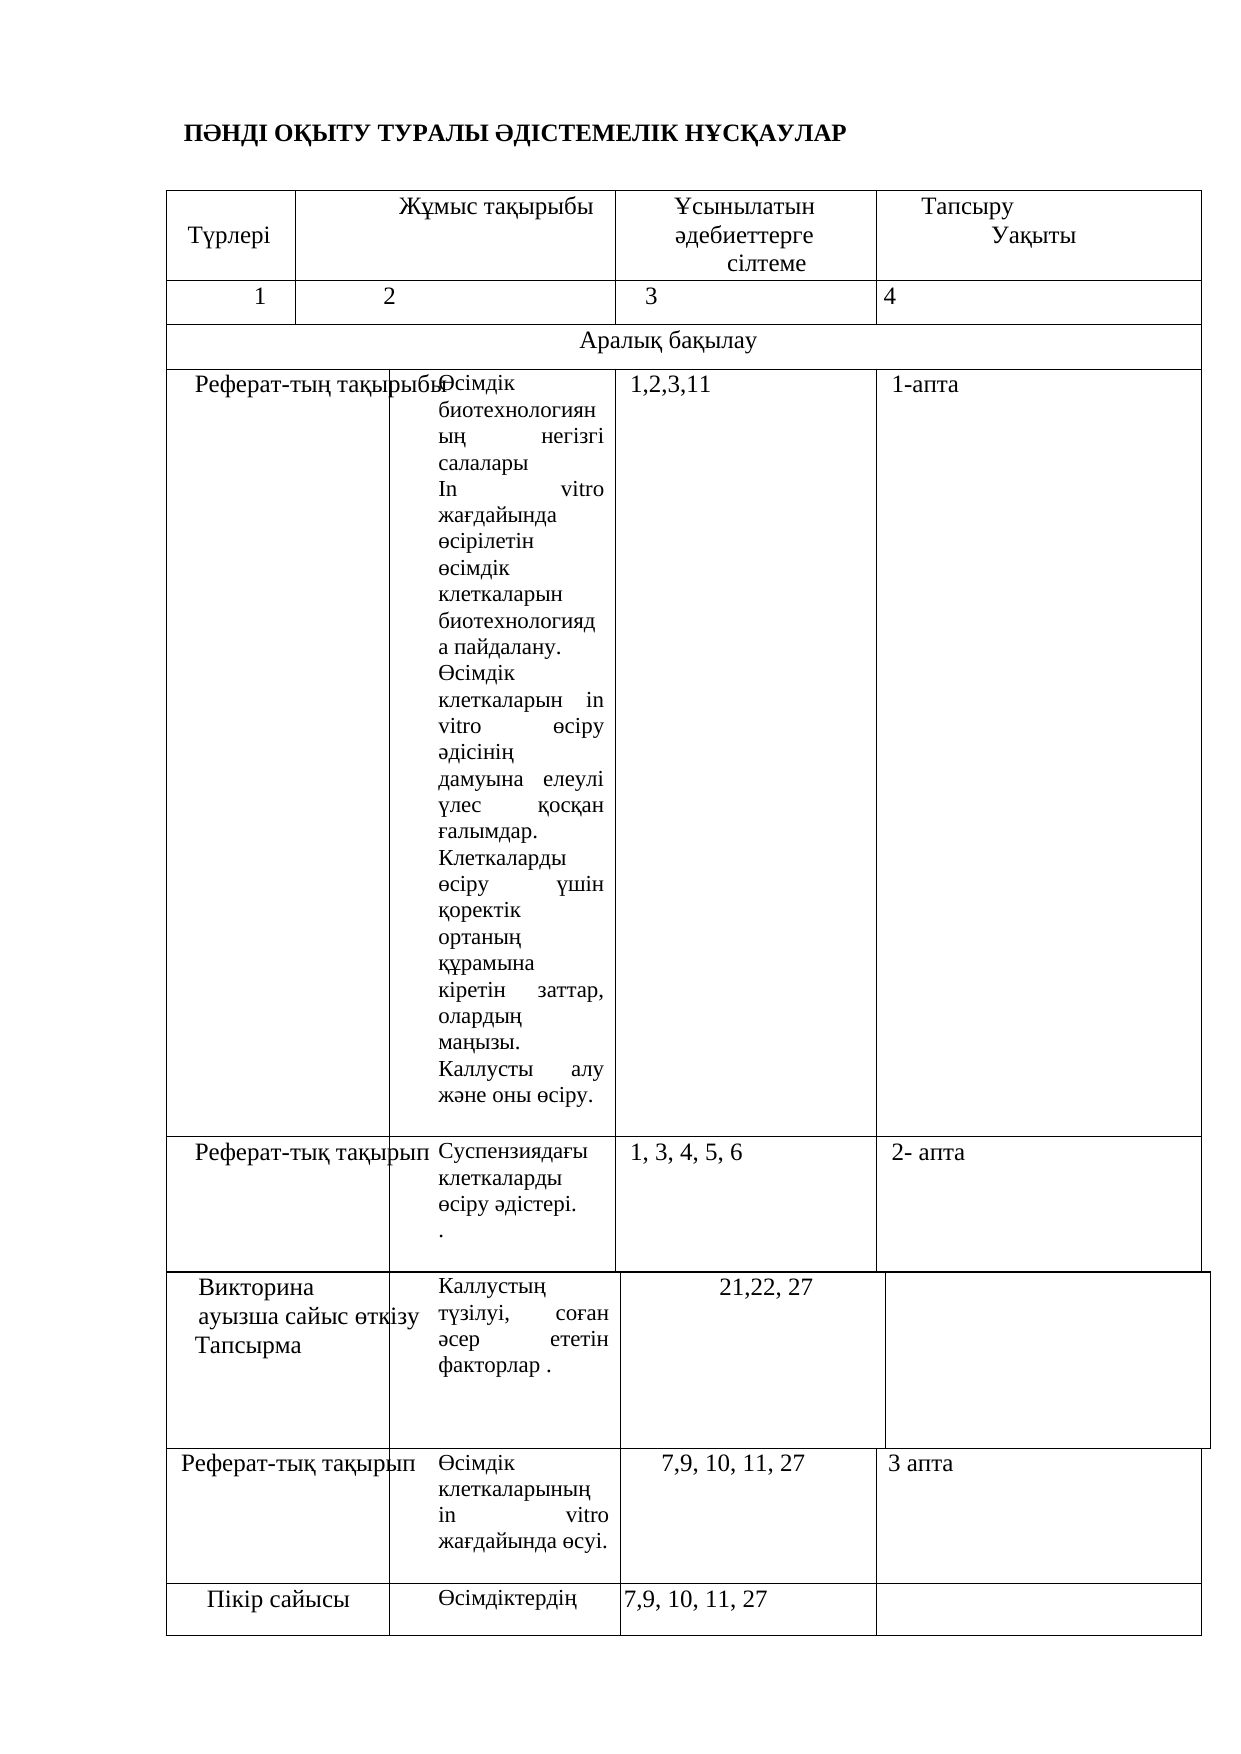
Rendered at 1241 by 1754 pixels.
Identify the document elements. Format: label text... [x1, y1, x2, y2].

table_header Жұмыс тақырыбы [296, 191, 615, 280]
table_cell 3 апта [877, 1449, 1201, 1583]
table_cell Викторина ауызша сайыс өткiзу Тапсырма [167, 1273, 389, 1447]
table_cell 1,2,3,11 [616, 370, 876, 1136]
table_cell 7,9, 10, 11, 27 [621, 1584, 876, 1635]
table_cell 7,9, 10, 11, 27 [621, 1449, 876, 1583]
table_cell [877, 1584, 1201, 1635]
table_header Тапсыру Уақыты [877, 191, 1201, 280]
table_cell 21,22, 27 [621, 1273, 885, 1447]
table_cell Каллустың түзілуі, соған әсер ететін факторлар . [390, 1273, 620, 1447]
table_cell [390, 1584, 620, 1635]
table_cell 1, 3, 4, 5, 6 [616, 1137, 876, 1271]
table_cell 2- апта [877, 1137, 1201, 1271]
table_cell Реферат-тық тақырып-тар [167, 1137, 389, 1271]
table_cell 4 [877, 281, 1201, 324]
table_cell Өсімдік клеткаларының іn vіtro жағдайында өсуі. [390, 1449, 620, 1583]
table_cell Суспензиядағы клеткаларды өсіру әдістері. . [390, 1137, 615, 1271]
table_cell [167, 1584, 389, 1635]
table_cell Өсімдік биотехнологияның негізгі салалары Іn vіtro жағдайында өсірілетін өсімдік клеткаларын биотехнологияда пайдалану. Өсімдік клеткаларын іn vіtro өсіру әдісінің дамуына елеулі үлес қосқан ғалымдар. Клеткаларды өсіру үшін қоректік ортаның құрамына кіретін заттар, олардың маңызы. Каллусты алу және оны өсіру. [390, 370, 615, 1136]
table_cell [886, 1273, 1210, 1447]
table_header Ұсынылатын әдебиеттерге сiлтеме [616, 191, 876, 280]
table_cell 1-апта [877, 370, 1201, 1136]
table_cell Реферат-тың тақырыбы [167, 370, 389, 1136]
text Пәнді оқыту туралы әдістемелік нұсқаулар [177, 118, 1152, 147]
table_header Жұмыс Түрлерi [167, 191, 295, 280]
table_cell Аралық бақылау [167, 325, 1201, 368]
table_cell Реферат-тық тақырып-тар [167, 1449, 389, 1583]
table_cell 2 [296, 281, 615, 324]
table_cell 1 [167, 281, 295, 324]
table_cell 3 [616, 281, 876, 324]
